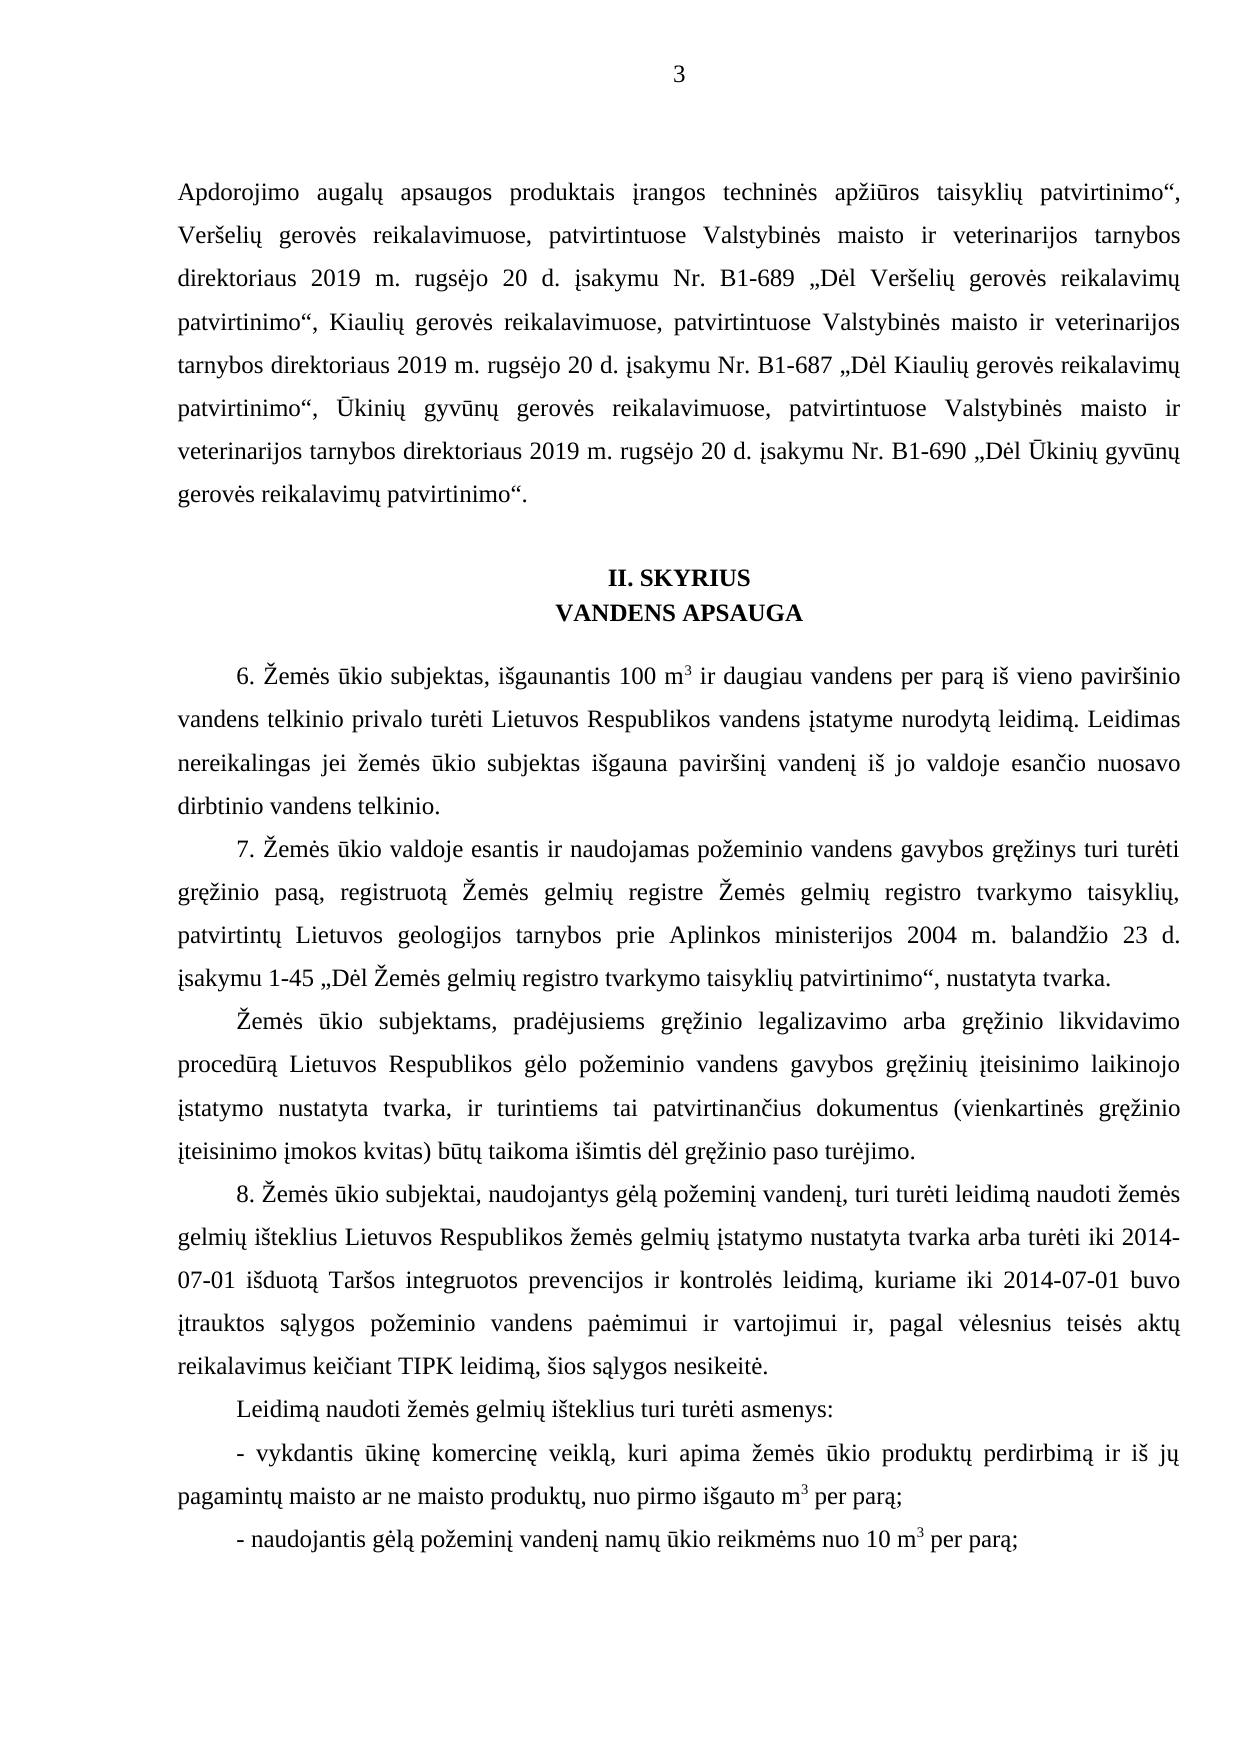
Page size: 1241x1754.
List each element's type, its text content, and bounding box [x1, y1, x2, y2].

text II. sKYRIUS [177, 557, 1181, 592]
text VANDENs APSAUGA [177, 592, 1181, 627]
text - vykdantis ūkinę komercinę veiklą, kuri apima žemės ūkio produktų perdirbimą ir iš jų pagamintų maisto ar ne maisto produktų, nuo pirmo išgauto m3 per parą; [177, 1438, 1181, 1509]
text 6. Žemės ūkio subjektas, išgaunantis 100 m3 ir daugiau vandens per parą iš vieno paviršinio vandens telkinio privalo turėti Lietuvos Respublikos vandens įstatyme nurodytą leidimą. Leidimas nereikalingas jei žemės ūkio subjektas išgauna paviršinį vandenį iš jo valdoje esančio nuosavo dirbtinio vandens telkinio. [177, 661, 1181, 819]
text - naudojantis gėlą požeminį vandenį namų ūkio reikmėms nuo 10 m3 per parą; [177, 1524, 1181, 1553]
text 8. Žemės ūkio subjektai, naudojantys gėlą požeminį vandenį, turi turėti leidimą naudoti žemės gelmių išteklius Lietuvos Respublikos žemės gelmių įstatymo nustatyta tvarka arba turėti iki 2014-07-01 išduotą Taršos integruotos prevencijos ir kontrolės leidimą, kuriame iki 2014-07-01 buvo įtrauktos sąlygos požeminio vandens paėmimui ir vartojimui ir, pagal vėlesnius teisės aktų reikalavimus keičiant TIPK leidimą, šios sąlygos nesikeitė. [177, 1179, 1181, 1380]
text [177, 177, 1181, 508]
text 7. Žemės ūkio valdoje esantis ir naudojamas požeminio vandens gavybos gręžinys turi turėti gręžinio pasą, registruotą Žemės gelmių registre Žemės gelmių registro tvarkymo taisyklių, patvirtintų Lietuvos geologijos tarnybos prie Aplinkos ministerijos 2004 m. balandžio 23 d. įsakymu 1-45 „Dėl Žemės gelmių registro tvarkymo taisyklių patvirtinimo“, nustatyta tvarka. [177, 834, 1181, 992]
text Leidimą naudoti žemės gelmių išteklius turi turėti asmenys: [177, 1394, 1181, 1423]
text Žemės ūkio subjektams, pradėjusiems gręžinio legalizavimo arba gręžinio likvidavimo procedūrą Lietuvos Respublikos gėlo požeminio vandens gavybos gręžinių įteisinimo laikinojo įstatymo nustatyta tvarka, ir turintiems tai patvirtinančius dokumentus (vienkartinės gręžinio įteisinimo įmokos kvitas) būtų taikoma išimtis dėl gręžinio paso turėjimo. [177, 1006, 1181, 1164]
